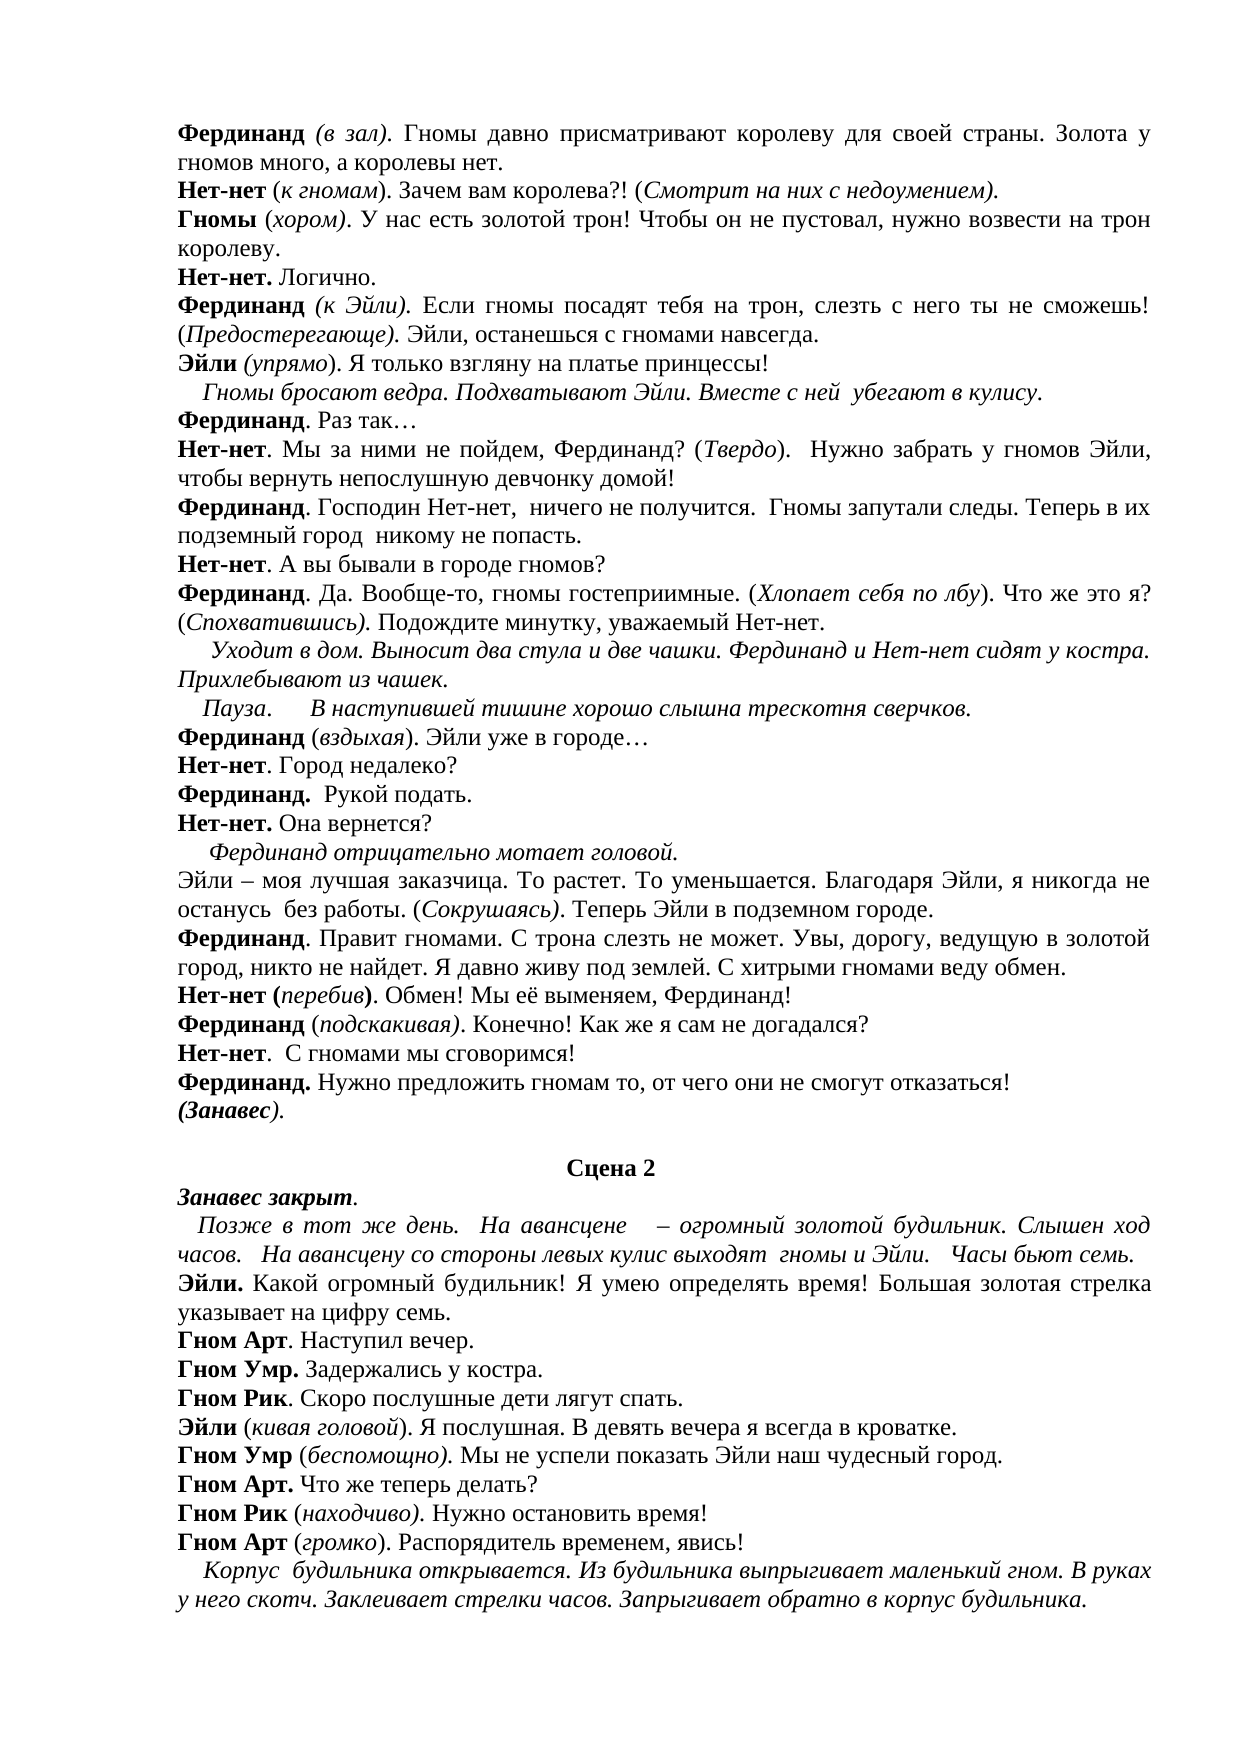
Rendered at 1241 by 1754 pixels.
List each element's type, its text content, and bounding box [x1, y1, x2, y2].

text Нет-нет (перебив). Обмен! Мы её выменяем, Фердинанд! [177, 981, 1152, 1009]
text Фердинанд (вздыхая). Эйли уже в городе… [177, 722, 1152, 751]
text Эйли (упрямо). Я только взгляну на платье принцессы! [177, 348, 1152, 377]
text Эйли – моя лучшая заказчица. То растет. То уменьшается. Благодаря Эйли, я никогда не останусь без работы. (Сокрушаясь). Теперь Эйли в подземном городе. [177, 866, 1152, 923]
text Нет-нет. А вы бывали в городе гномов? [177, 549, 1152, 578]
text Гном Умр (беспомощно). Мы не успели показать Эйли наш чудесный город. [177, 1441, 1152, 1469]
text Нет-нет. С гномами мы сговоримся! [177, 1038, 1152, 1067]
text Нет-нет. Она вернется? [177, 808, 1152, 837]
text Нет-нет. Город недалеко? [177, 751, 1152, 779]
text Гном Арт. Наступил вечер. [177, 1326, 1152, 1354]
text Позже в тот же день. На авансцене – огромный золотой будильник. Слышен ход часов. На авансцену со стороны левых кулис выходят гномы и Эйли. Часы бьют семь. [177, 1211, 1152, 1268]
text Нет-нет. Логично. [177, 262, 1152, 291]
text Нет-нет (к гномам). Зачем вам королева?! (Смотрит на них с недоумением). [177, 176, 1152, 204]
text Фердинанд (к Эйли). Если гномы посадят тебя на трон, слезть с него ты не сможешь! (Предостерегающе). Эйли, останешься с гномами навсегда. [177, 291, 1152, 348]
text Уходит в дом. Выносит два стула и две чашки. Фердинанд и Нет-нет сидят у костра. Прихлебывают из чашек. [177, 636, 1152, 693]
text Занавес закрыт. [177, 1182, 1152, 1211]
text Фердинанд (подскакивая). Конечно! Как же я сам не догадался? [177, 1009, 1152, 1038]
text Фердинанд. Рукой подать. [177, 779, 1152, 808]
text Нет-нет. Мы за ними не пойдем, Фердинанд? (Твердо). Нужно забрать у гномов Эйли, чтобы вернуть непослушную девчонку домой! [177, 434, 1152, 492]
text Пауза. В наступившей тишине хорошо слышна трескотня сверчков. [177, 693, 1152, 722]
text Эйли. Какой огромный будильник! Я умею определять время! Большая золотая стрелка указывает на цифру семь. [177, 1268, 1152, 1326]
text Фердинанд отрицательно мотает головой. [177, 837, 1152, 866]
text Фердинанд. Раз так… [177, 406, 1152, 434]
text Гном Арт (громко). Распорядитель временем, явись! [177, 1527, 1152, 1556]
text Гном Рик. Скоро послушные дети лягут спать. [177, 1383, 1152, 1412]
text Гном Арт. Что же теперь делать? [177, 1469, 1152, 1498]
text Эйли (кивая головой). Я послушная. В девять вечера я всегда в кроватке. [177, 1412, 1152, 1441]
text Фердинанд. Нужно предложить гномам то, от чего они не смогут отказаться! [177, 1067, 1152, 1096]
text Корпус будильника открывается. Из будильника выпрыгивает маленький гном. В руках у него скотч. Заклеивает стрелки часов. Запрыгивает обратно в корпус будильника. [177, 1556, 1152, 1613]
text Фердинанд. Правит гномами. С трона слезть не может. Увы, дорогу, ведущую в золотой город, никто не найдет. Я давно живу под землей. С хитрыми гномами веду обмен. [177, 923, 1152, 981]
text Гномы (хором). У нас есть золотой трон! Чтобы он не пустовал, нужно возвести на трон королеву. [177, 204, 1152, 262]
text Сцена 2 [177, 1153, 1152, 1182]
text Гном Умр. Задержались у костра. [177, 1354, 1152, 1383]
text Гном Рик (находчиво). Нужно остановить время! [177, 1498, 1152, 1527]
text Фердинанд. Господин Нет-нет, ничего не получится. Гномы запутали следы. Теперь в их подземный город никому не попасть. [177, 492, 1152, 549]
text (Занавес). [177, 1096, 1152, 1124]
text Гномы бросают ведра. Подхватывают Эйли. Вместе с ней убегают в кулису. [177, 377, 1152, 406]
text Фердинанд (в зал). Гномы давно присматривают королеву для своей страны. Золота у гномов много, а королевы нет. [177, 118, 1152, 176]
text Фердинанд. Да. Вообще-то, гномы гостеприимные. (Хлопает себя по лбу). Что же это я? (Спохватившись). Подождите минутку, уважаемый Нет-нет. [177, 578, 1152, 636]
